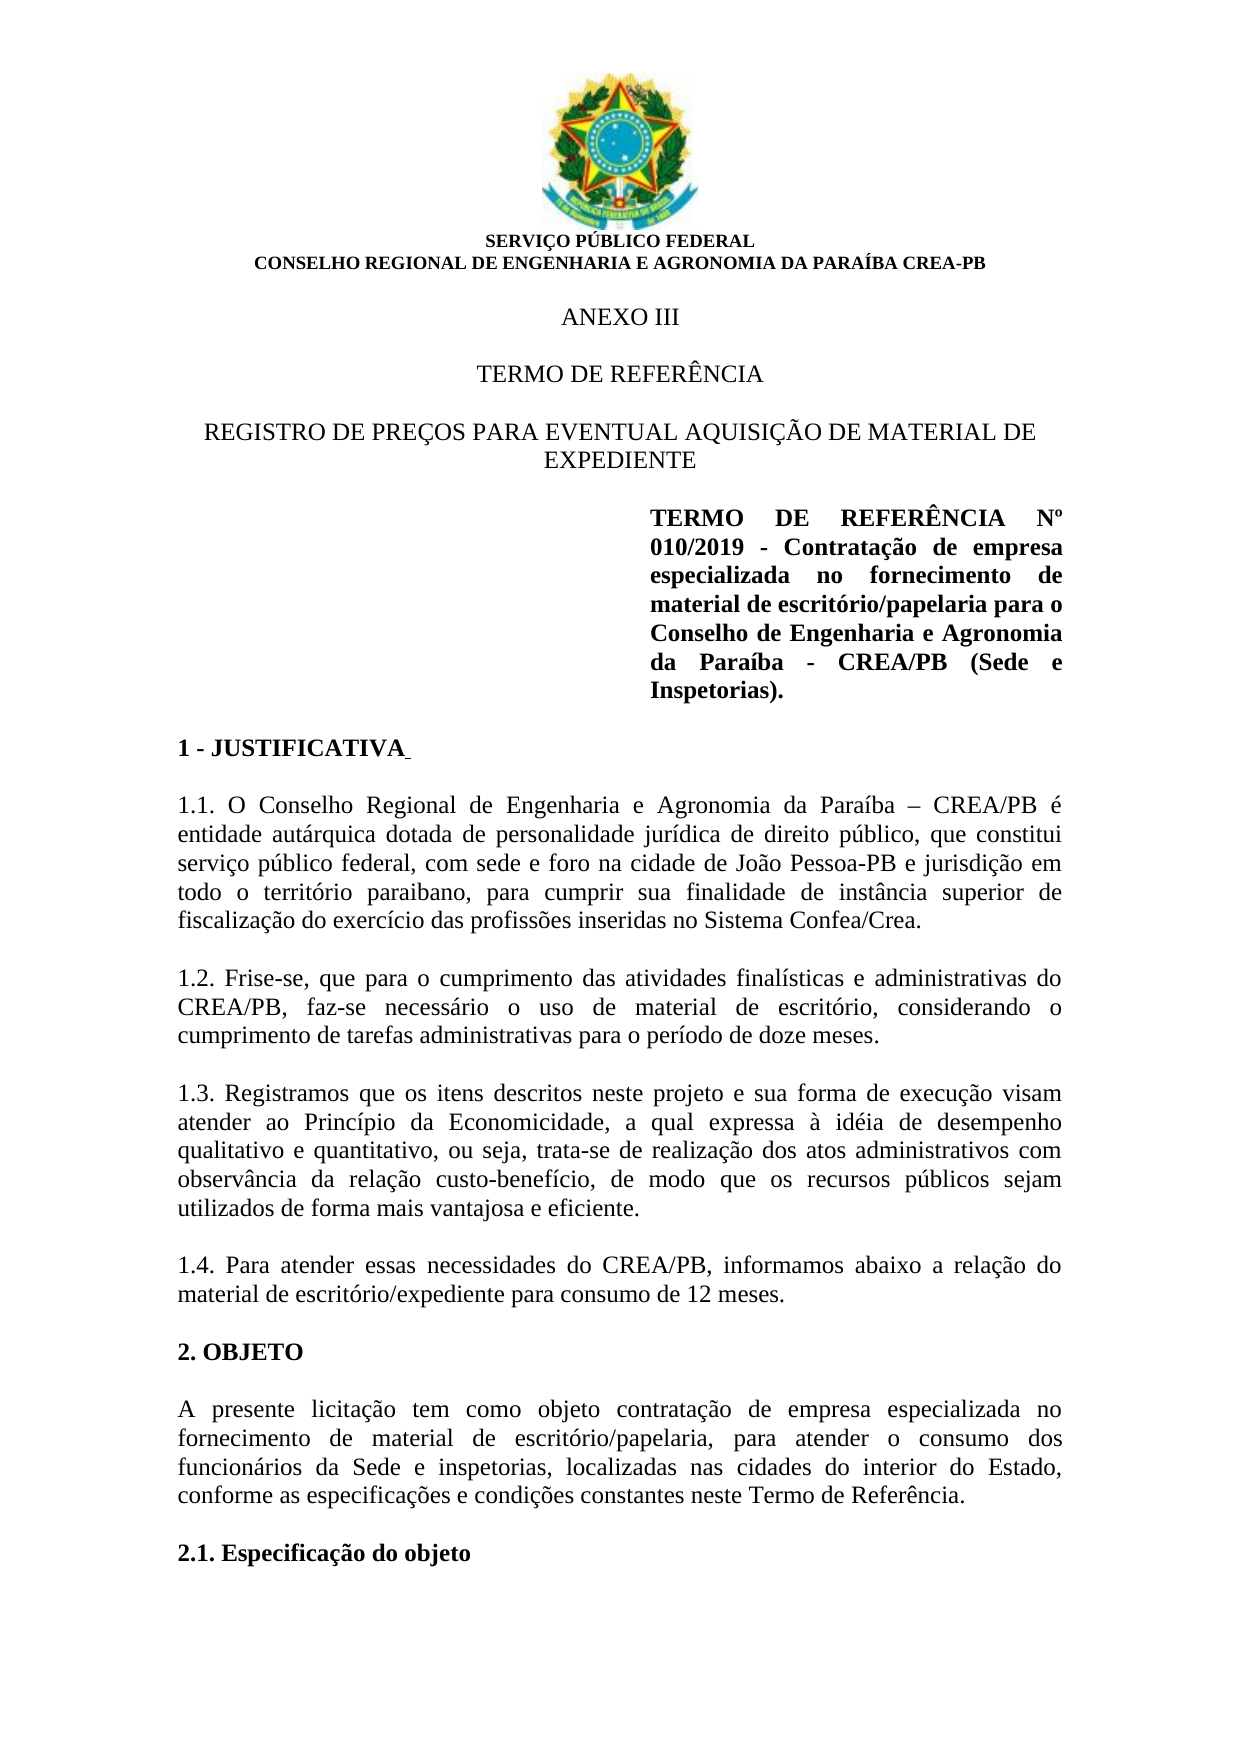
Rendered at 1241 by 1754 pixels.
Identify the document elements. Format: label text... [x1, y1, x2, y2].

text TERMO DE REFERÊNCIA [177, 359, 1063, 388]
text TERMO DE REFERÊNCIA Nº 010/2019 - Contratação de empresa especializada no fornecimento de material de escritório/papelaria para o Conselho de Engenharia e Agronomia da Paraíba - CREA/PB (Sede e Inspetorias). [650, 503, 1063, 704]
text 1 - JUSTIFICATIVA [177, 733, 1063, 762]
text ANEXO III [177, 302, 1063, 331]
text 1.2. Frise-se, que para o cumprimento das atividades finalísticas e administrativas do CREA/PB, faz-se necessário o uso de material de escritório, considerando o cumprimento de tarefas administrativas para o período de doze meses. [177, 963, 1063, 1049]
title 1.3. Registramos que os itens descritos neste projeto e sua forma de execução visam atender ao Princípio da Economicidade, a qual expressa à idéia de desempenho qualitativo e quantitativo, ou seja, trata-se de realização dos atos administrativos com observância da relação custo-benefício, de modo que os recursos públicos sejam utilizados de forma mais vantajosa e eficiente. [177, 1078, 1063, 1222]
text REGISTRO DE PREÇOS PARA EVENTUAL AQUISIÇÃO DE MATERIAL DE EXPEDIENTE [177, 417, 1063, 474]
title 1.4. Para atender essas necessidades do CREA/PB, informamos abaixo a relação do material de escritório/expediente para consumo de 12 meses. [177, 1251, 1063, 1308]
text 2.1. Especificação do objeto [177, 1538, 1063, 1567]
text 1.1. O Conselho Regional de Engenharia e Agronomia da Paraíba – CREA/PB é entidade autárquica dotada de personalidade jurídica de direito público, que constitui serviço público federal, com sede e foro na cidade de João Pessoa-PB e jurisdição em todo o território paraibano, para cumprir sua finalidade de instância superior de fiscalização do exercício das profissões inseridas no Sistema Confea/Crea. [177, 791, 1063, 934]
picture [542, 73, 699, 230]
text 2. OBJETO [177, 1337, 1063, 1366]
text A presente licitação tem como objeto contratação de empresa especializada no fornecimento de material de escritório/papelaria, para atender o consumo dos funcionários da Sede e inspetorias, localizadas nas cidades do interior do Estado, conforme as especificações e condições constantes neste Termo de Referência. [177, 1394, 1063, 1509]
